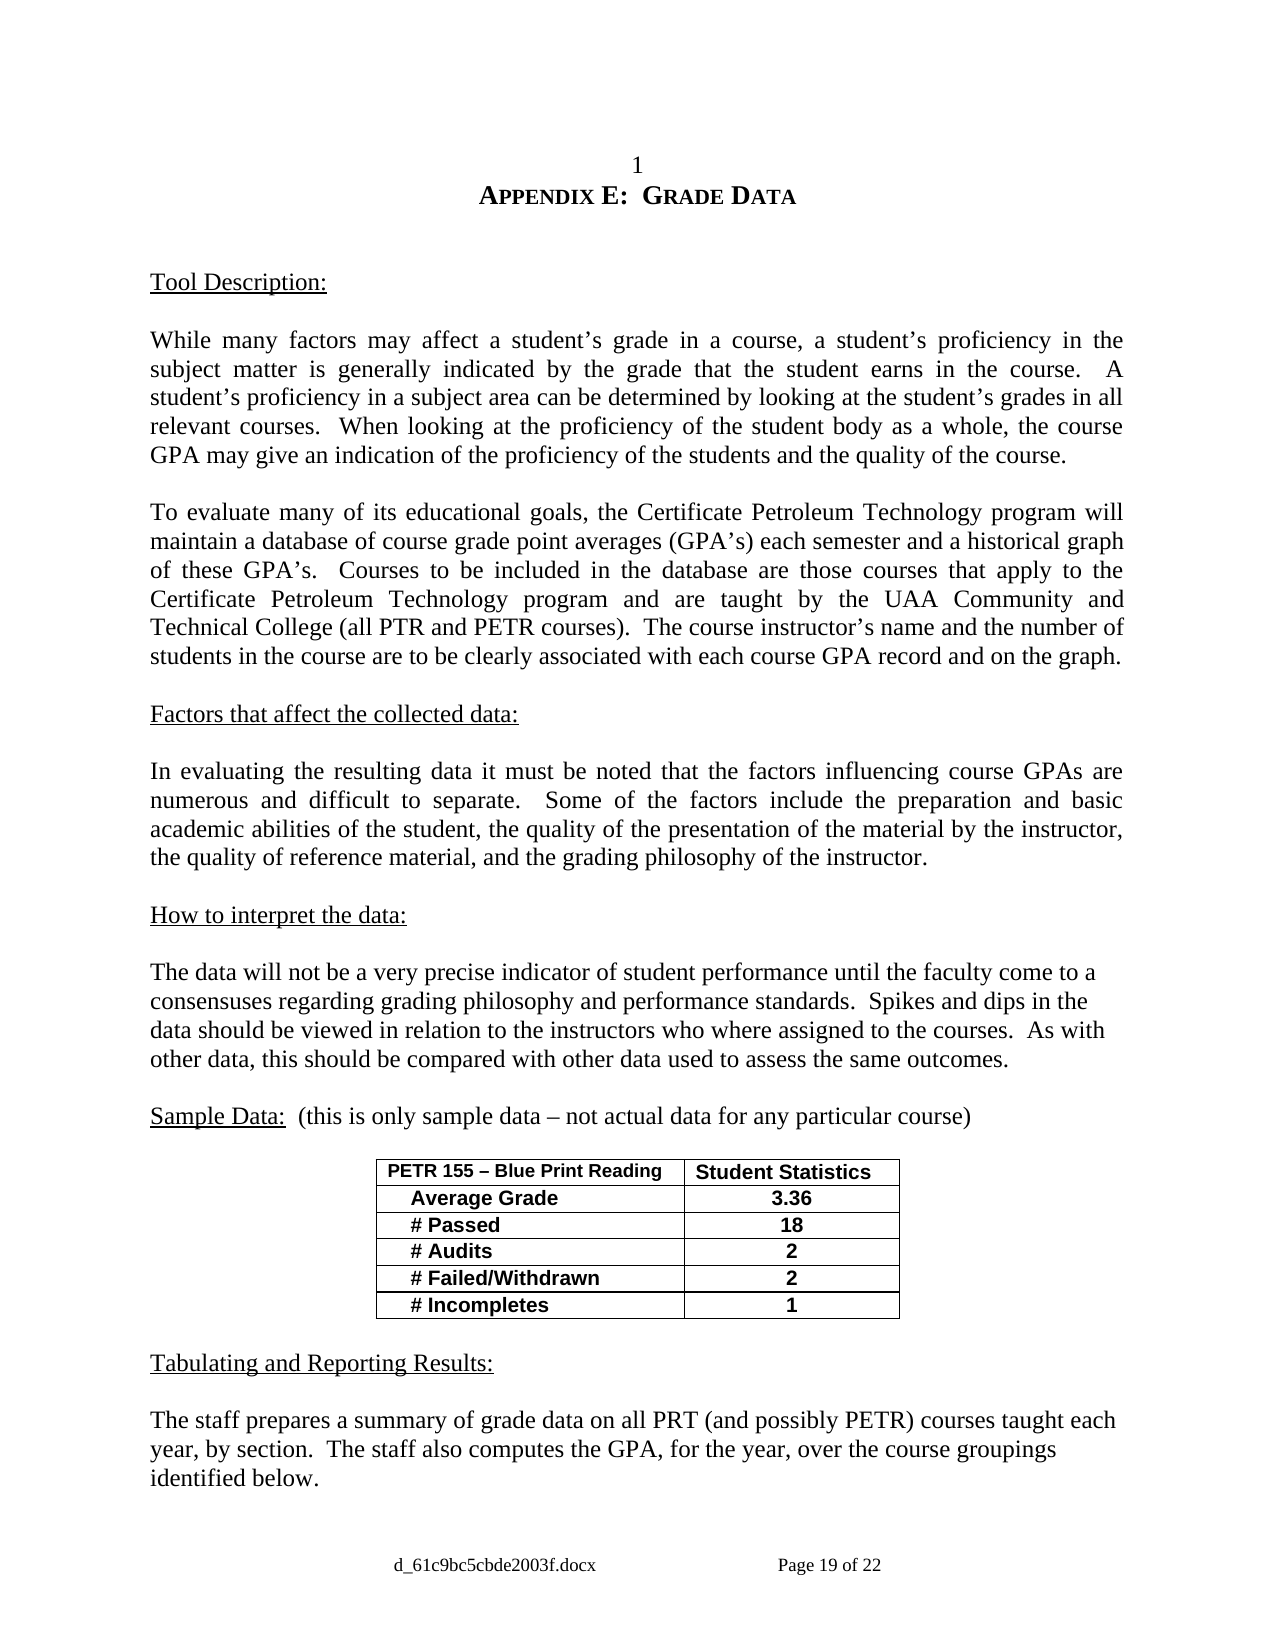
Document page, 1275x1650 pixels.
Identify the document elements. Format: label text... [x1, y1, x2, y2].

list To evaluate many of its educational goals, the Certificate Petroleum Technology program will maintain a database of course grade point averages (GPA’s) each semester and a historical graph of these GPA’s. Courses to be included in the database are those courses that apply to the Certificate Petroleum Technology program and are taught by the UAA Community and (all PTR and PETR courses). The course instructor’s name and the number of students in the course are to be clearly associated with each course GPA record and on the graph. [150, 497, 1125, 670]
subtitle Appendix E: Grade Data [150, 179, 1125, 210]
table_header PETR 155 – Blue Print Reading [377, 1160, 684, 1185]
list While many factors may affect a student’s grade in a course, a student’s proficiency in the subject matter is generally indicated by the grade that the student earns in the course. A student’s proficiency in a subject area can be determined by looking at the student’s grades in all relevant courses. When looking at the proficiency of the student body as a whole, the course GPA may give an indication of the proficiency of the students and the quality of the course. [150, 325, 1125, 469]
list In evaluating the resulting data it must be noted that the factors influencing course GPAs are numerous and difficult to separate. Some of the factors include the preparation and basic academic abilities of the student, the quality of the presentation of the material by the instructor, the quality of reference material, and the grading philosophy of the instructor. [150, 756, 1125, 871]
table_cell # Passed [377, 1213, 684, 1238]
table_cell # Audits [377, 1239, 684, 1265]
table_header Student Statistics [685, 1160, 899, 1185]
table_cell 1 [685, 1293, 899, 1318]
table_cell Average Grade [377, 1186, 684, 1212]
text How to interpret the data: [150, 900, 1125, 929]
table_cell # Incompletes [377, 1293, 684, 1318]
text Tabulating and Reporting Results: [150, 1348, 1125, 1377]
table_cell 2 [685, 1266, 899, 1291]
table_cell 18 [685, 1213, 899, 1238]
table_cell # Failed/Withdrawn [377, 1266, 684, 1291]
table_cell 2 [685, 1239, 899, 1265]
text Factors that affect the collected data: [150, 699, 1125, 727]
text Tool Description: [150, 267, 1125, 296]
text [150, 150, 1125, 179]
text Sample Data: (this is only sample data – not actual data for any particular course) [150, 1101, 1125, 1130]
table_cell 3.36 [685, 1186, 899, 1212]
text The data will not be a very precise indicator of student performance until the faculty come to a consensuses regarding grading philosophy and performance standards. Spikes and dips in the data should be viewed in relation to the instructors who where assigned to the courses. As with other data, this should be compared with other data used to assess the same outcomes. [150, 957, 1125, 1072]
text The staff prepares a summary of grade data on all PRT (and possibly PETR) courses taught each year, by section. The staff also computes the GPA, for the year, over the course groupings identified below. [150, 1405, 1125, 1492]
